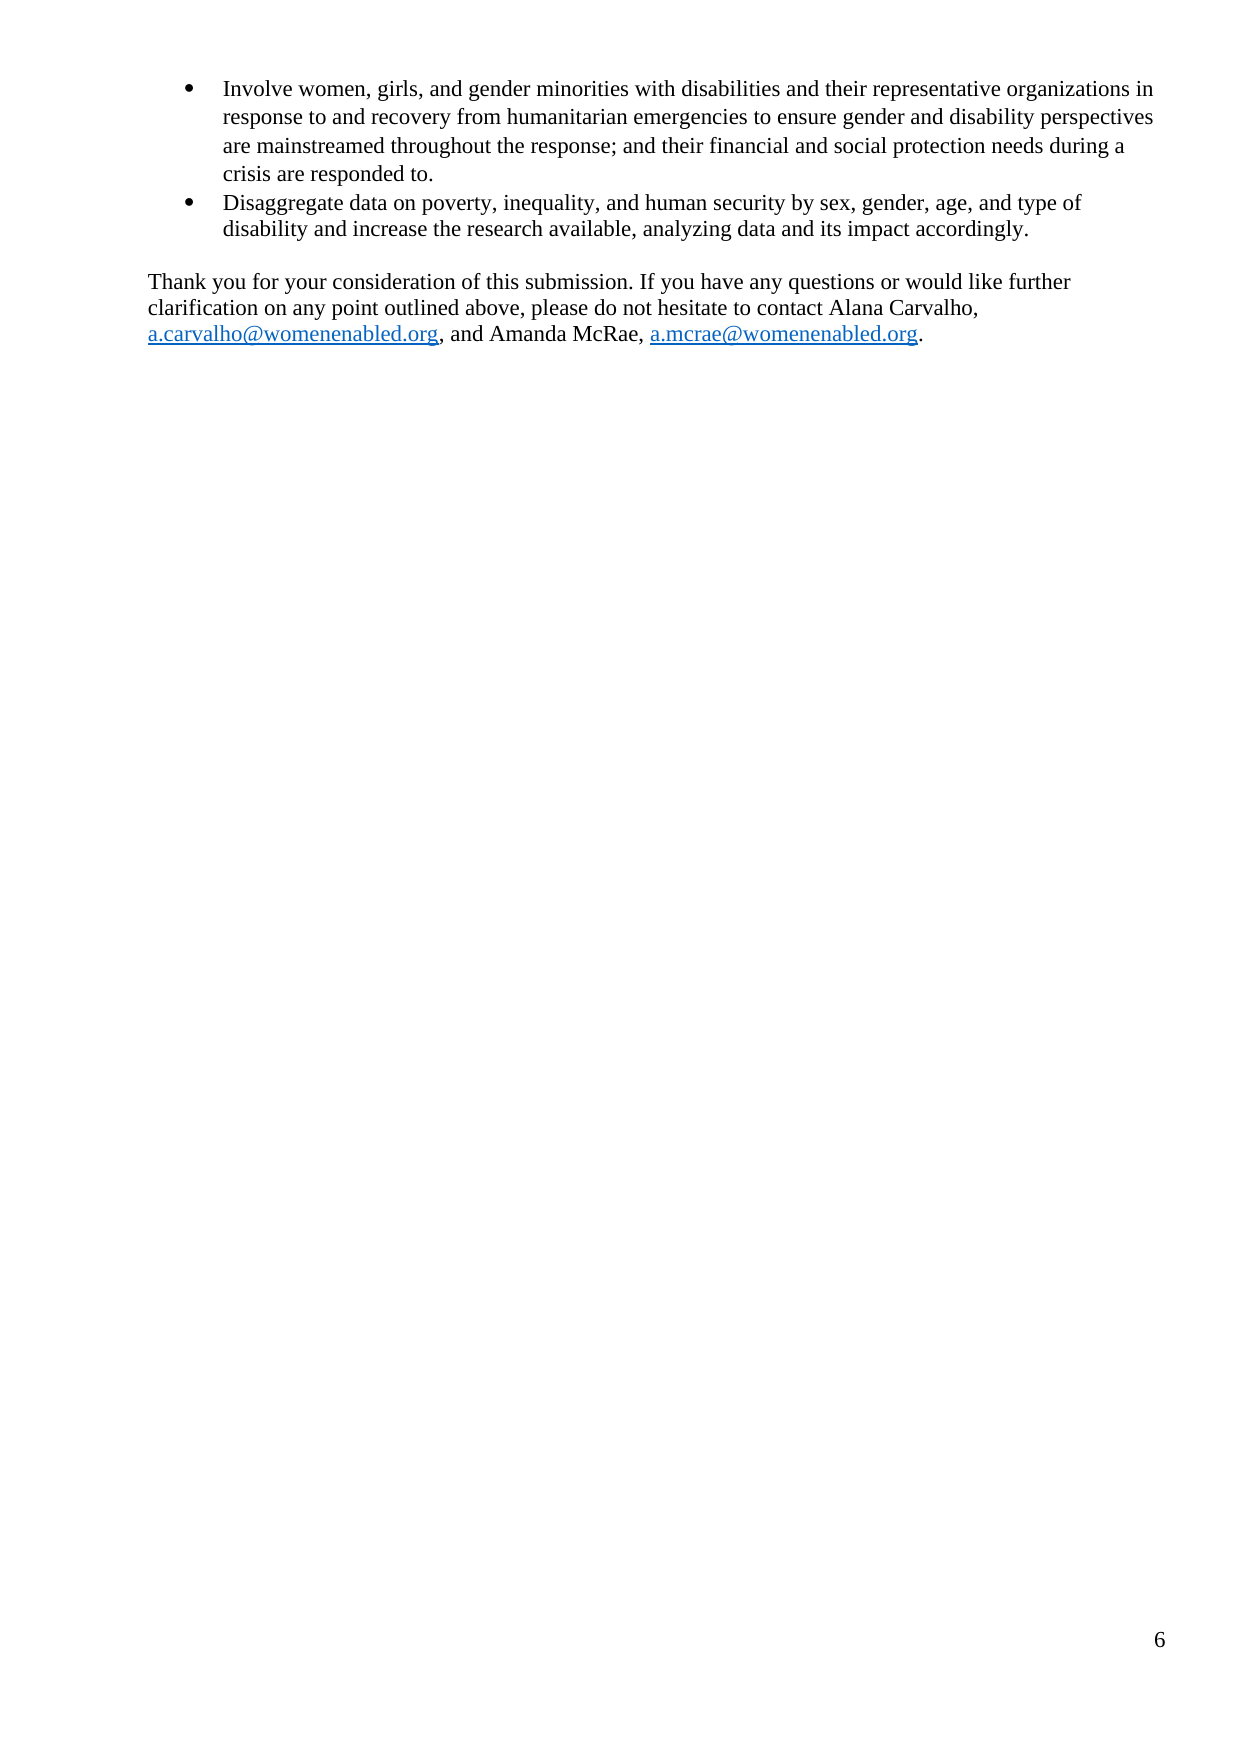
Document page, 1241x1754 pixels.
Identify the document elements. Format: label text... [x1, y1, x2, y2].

list Disaggregate data on poverty, inequality, and human security by sex, gender, age, and type of disability and increase the research available, analyzing data and its impact accordingly. [185, 189, 1165, 241]
text Thank you for your consideration of this submission. If you have any questions or would like further clarification on any point outlined above, please do not hesitate to contact Alana Carvalho, a.carvalho@womenenabled.org, and Amanda McRae, a.mcrae@womenenabled.org. [148, 268, 1165, 347]
list Involve women, girls, and gender minorities with disabilities and their representative organizations in response to and recovery from humanitarian emergencies to ensure gender and disability perspectives are mainstreamed throughout the response; and their financial and social protection needs during a crisis are responded to. [185, 75, 1165, 187]
